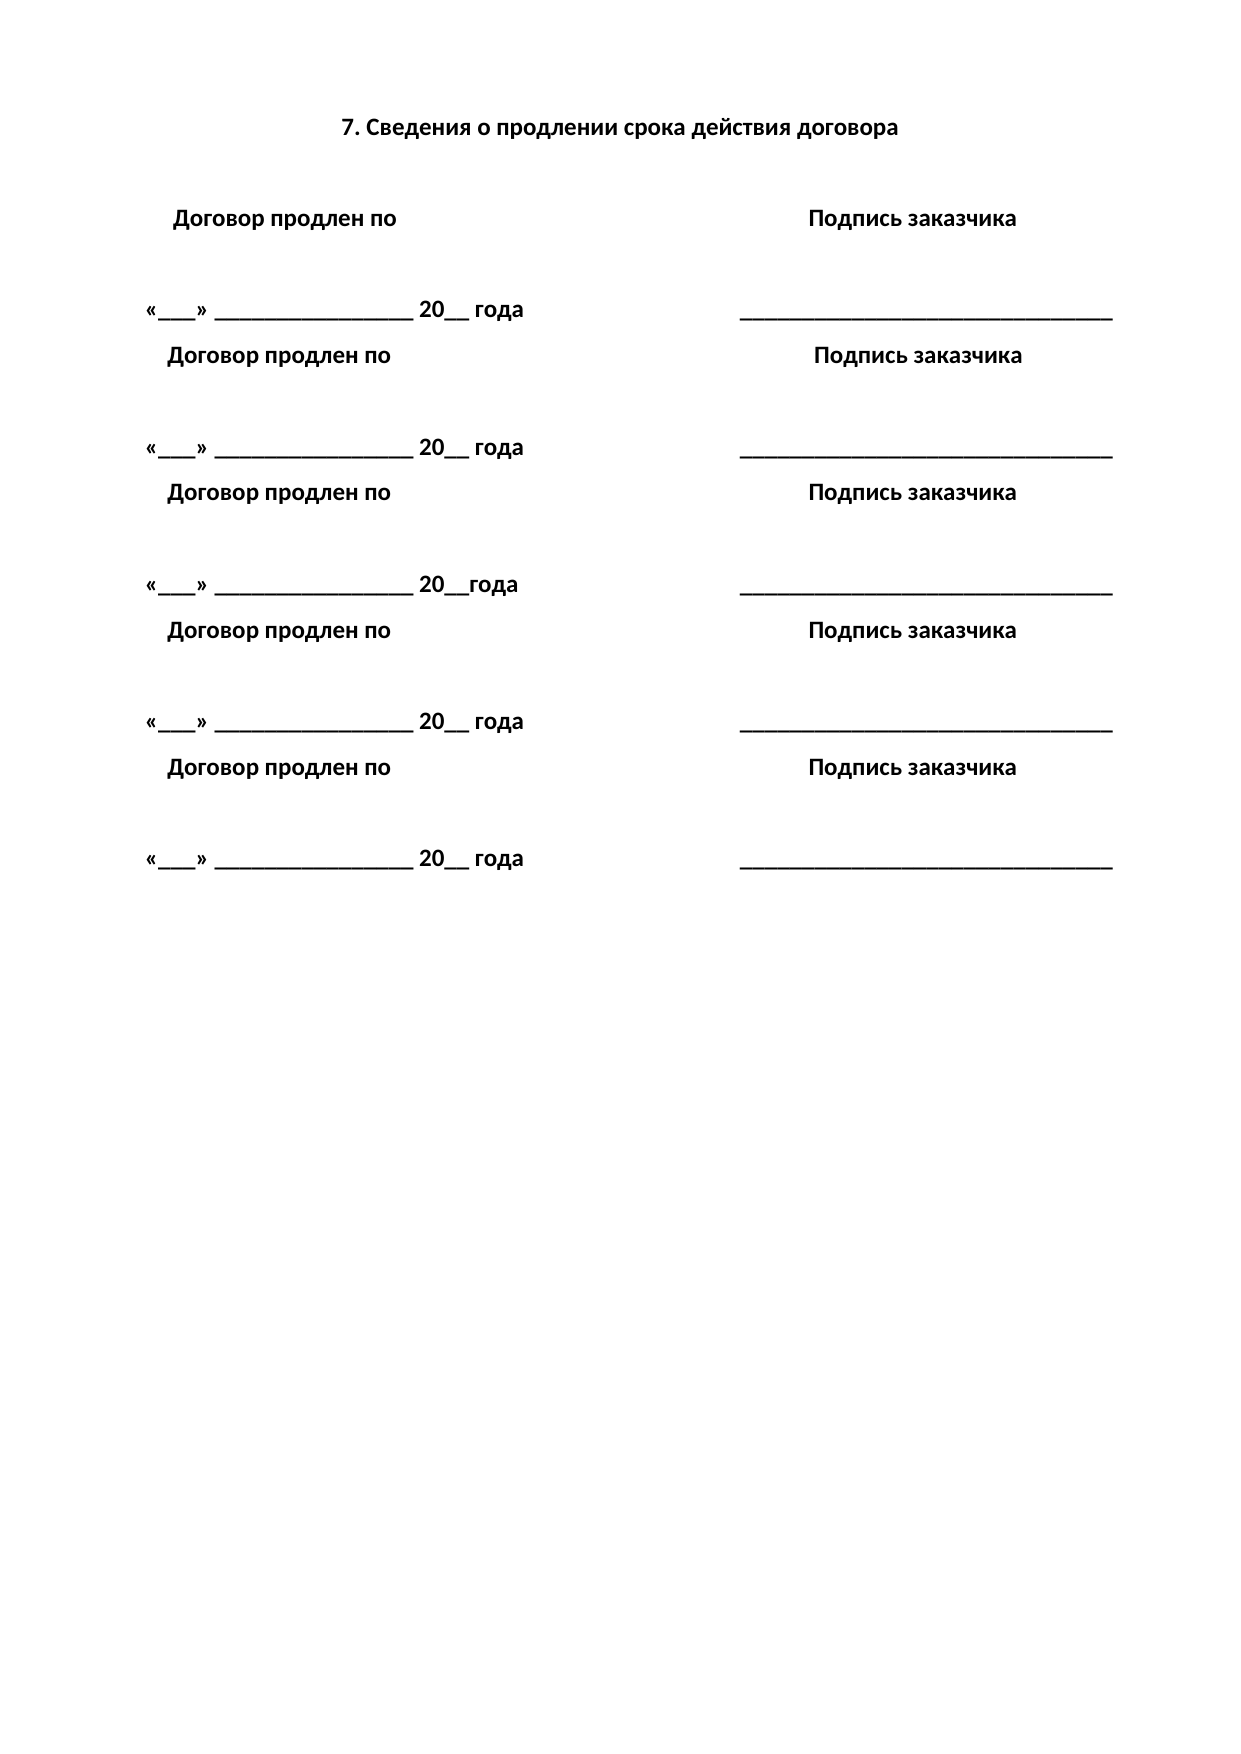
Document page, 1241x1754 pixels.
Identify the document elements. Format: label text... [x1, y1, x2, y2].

text 7. Сведения о продлении срока действия договора [71, 111, 1169, 141]
text Договор продлен по Подпись заказчика [71, 751, 1169, 781]
text «___» ________________ 20__ года ______________________________ [71, 705, 1169, 736]
text «___» ________________ 20__ года ______________________________ [71, 431, 1169, 461]
text Договор продлен по Подпись заказчика [71, 477, 1169, 507]
text «___» ________________ 20__года ______________________________ [71, 568, 1169, 598]
text Договор продлен по Подпись заказчика [71, 614, 1169, 644]
text «___» ________________ 20__ года ______________________________ [71, 842, 1169, 873]
text Договор продлен по Подпись заказчика [71, 339, 1169, 370]
text Договор продлен по Подпись заказчика [71, 202, 1169, 233]
text «___» ________________ 20__ года ______________________________ [71, 294, 1169, 324]
